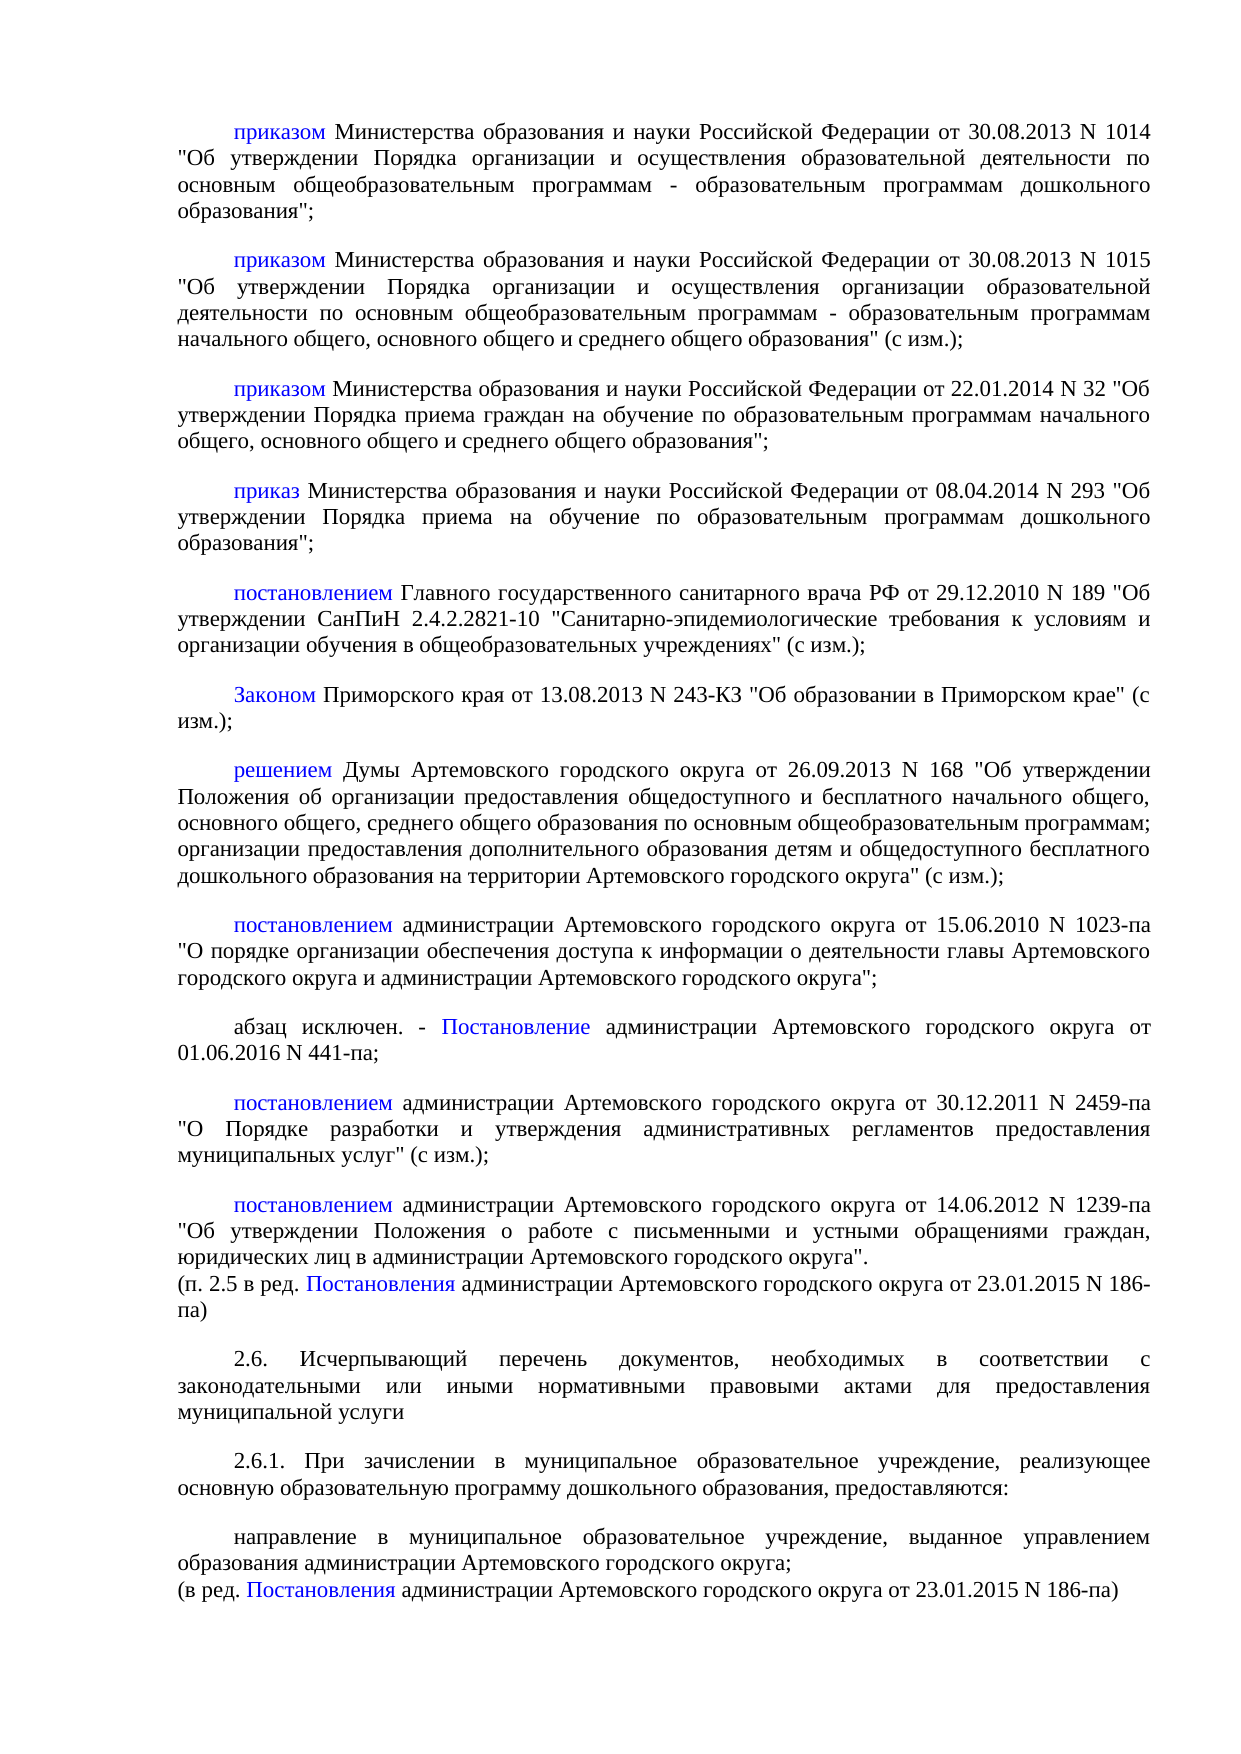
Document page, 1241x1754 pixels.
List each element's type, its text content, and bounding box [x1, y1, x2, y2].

text приказом Министерства образования и науки Российской Федерации от 22.01.2014 N 32 "Об утверждении Порядка приема граждан на обучение по образовательным программам начального общего, основного общего и среднего общего образования"; [177, 375, 1152, 454]
text постановлением администрации Артемовского городского округа от 30.12.2011 N 2459-па "О Порядке разработки и утверждения административных регламентов предоставления муниципальных услуг" (с изм.); [177, 1089, 1152, 1168]
text постановлением Главного государственного санитарного врача РФ от 29.12.2010 N 189 "Об утверждении СанПиН 2.4.2.2821-10 "Санитарно-эпидемиологические требования к условиям и организации обучения в общеобразовательных учреждениях" (с изм.); [177, 579, 1152, 658]
text постановлением администрации Артемовского городского округа от 14.06.2012 N 1239-па "Об утверждении Положения о работе с письменными и устными обращениями граждан, юридических лиц в администрации Артемовского городского округа". [177, 1191, 1152, 1270]
text (п. 2.5 в ред. Постановления администрации Артемовского городского округа от 23.01.2015 N 186-па) [177, 1270, 1152, 1322]
text 2.6.1. При зачислении в муниципальное образовательное учреждение, реализующее основную образовательную программу дошкольного образования, предоставляются: [177, 1447, 1152, 1500]
text абзац исключен. - Постановление администрации Артемовского городского округа от 01.06.2016 N 441-па; [177, 1013, 1152, 1066]
text (в ред. Постановления администрации Артемовского городского округа от 23.01.2015 N 186-па) [177, 1576, 1152, 1602]
text решением Думы Артемовского городского округа от 26.09.2013 N 168 "Об утверждении Положения об организации предоставления общедоступного и бесплатного начального общего, основного общего, среднего общего образования по основным общеобразовательным программам; организации предоставления дополнительного образования детям и общедоступного бесплатного дошкольного образования на территории Артемовского городского округа" (с изм.); [177, 756, 1152, 888]
text Законом Приморского края от 13.08.2013 N 243-КЗ "Об образовании в Приморском крае" (с изм.); [177, 681, 1152, 733]
text направление в муниципальное образовательное учреждение, выданное управлением образования администрации Артемовского городского округа; [177, 1523, 1152, 1576]
text приказ Министерства образования и науки Российской Федерации от 08.04.2014 N 293 "Об утверждении Порядка приема на обучение по образовательным программам дошкольного образования"; [177, 477, 1152, 556]
text постановлением администрации Артемовского городского округа от 15.06.2010 N 1023-па "О порядке организации обеспечения доступа к информации о деятельности главы Артемовского городского округа и администрации Артемовского городского округа"; [177, 911, 1152, 990]
text 2.6. Исчерпывающий перечень документов, необходимых в соответствии с законодательными или иными нормативными правовыми актами для предоставления муниципальной услуги [177, 1345, 1152, 1424]
text приказом Министерства образования и науки Российской Федерации от 30.08.2013 N 1015 "Об утверждении Порядка организации и осуществления организации образовательной деятельности по основным общеобразовательным программам - образовательным программам начального общего, основного общего и среднего общего образования" (с изм.); [177, 246, 1152, 352]
text приказом Министерства образования и науки Российской Федерации от 30.08.2013 N 1014 "Об утверждении Порядка организации и осуществления образовательной деятельности по основным общеобразовательным программам - образовательным программам дошкольного образования"; [177, 118, 1152, 223]
